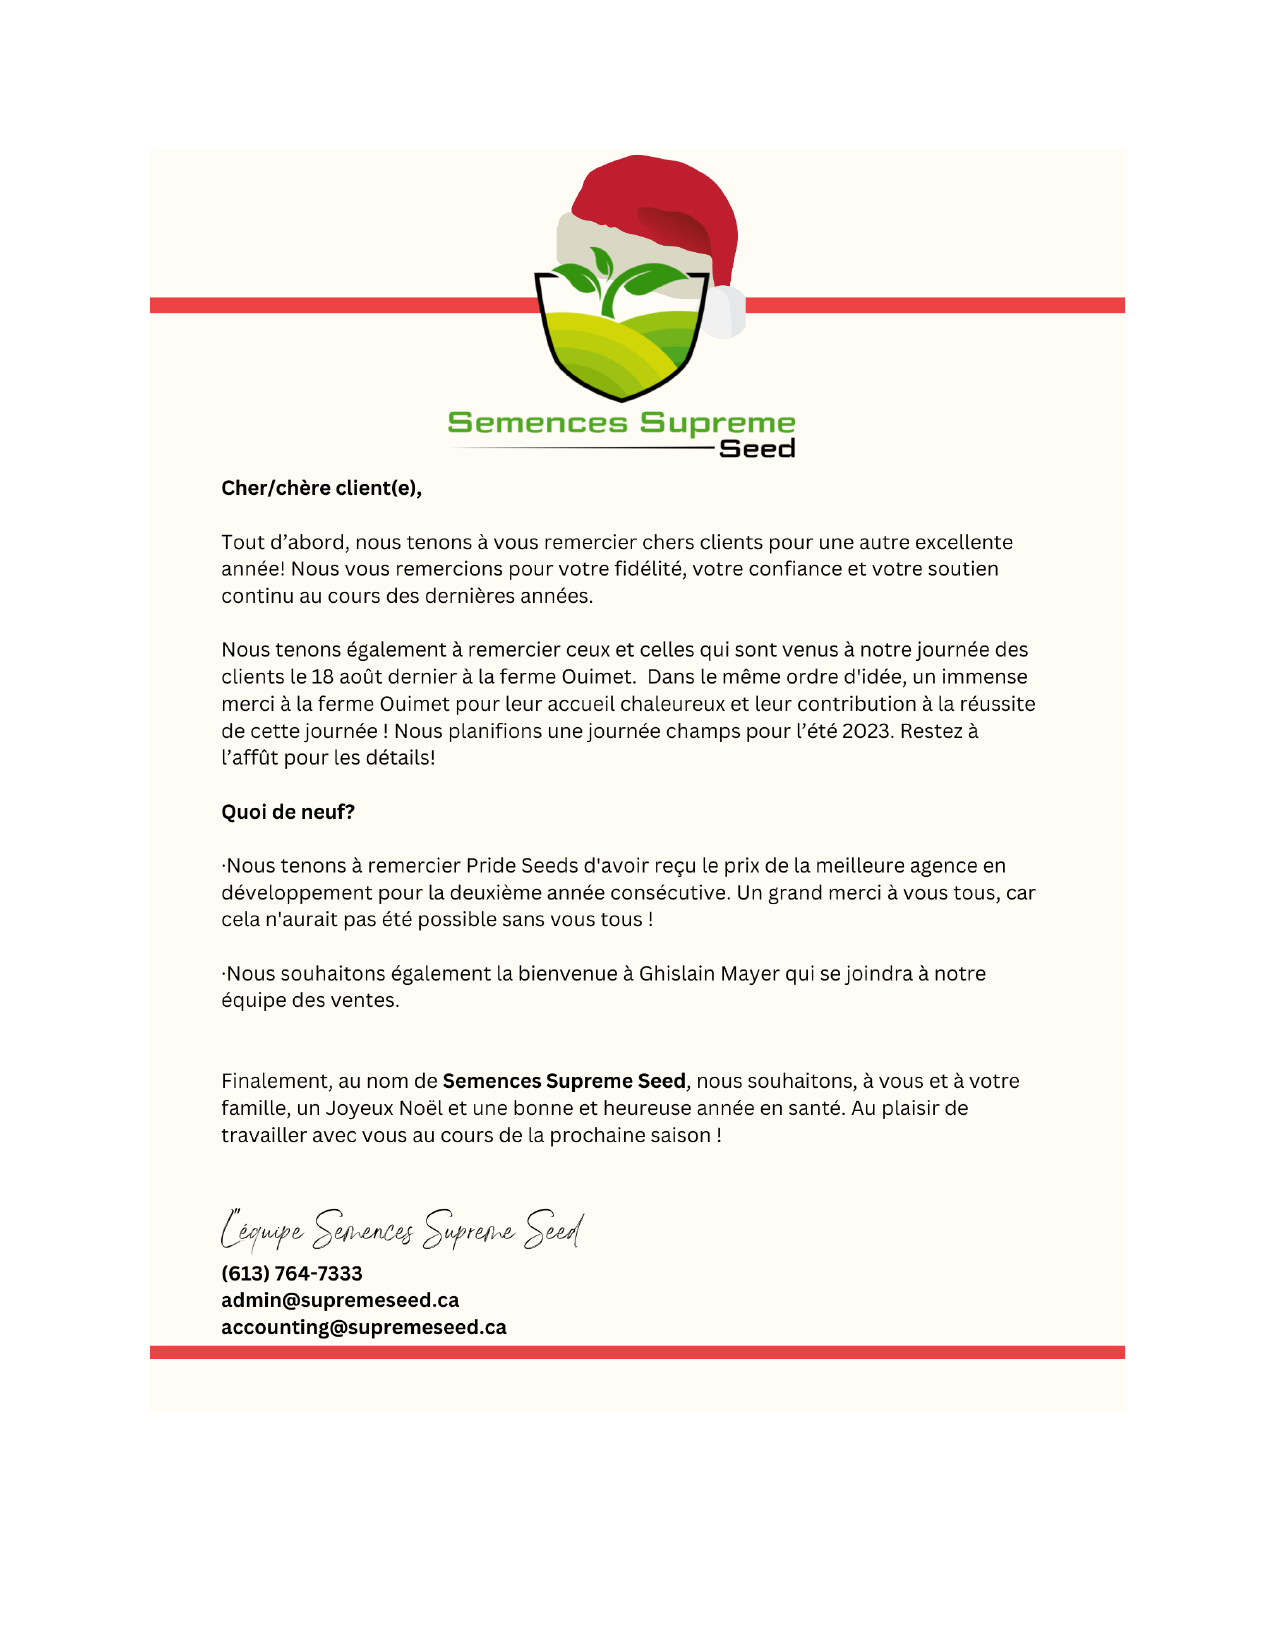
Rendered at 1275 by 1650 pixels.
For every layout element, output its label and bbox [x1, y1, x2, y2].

picture [150, 150, 1125, 1412]
